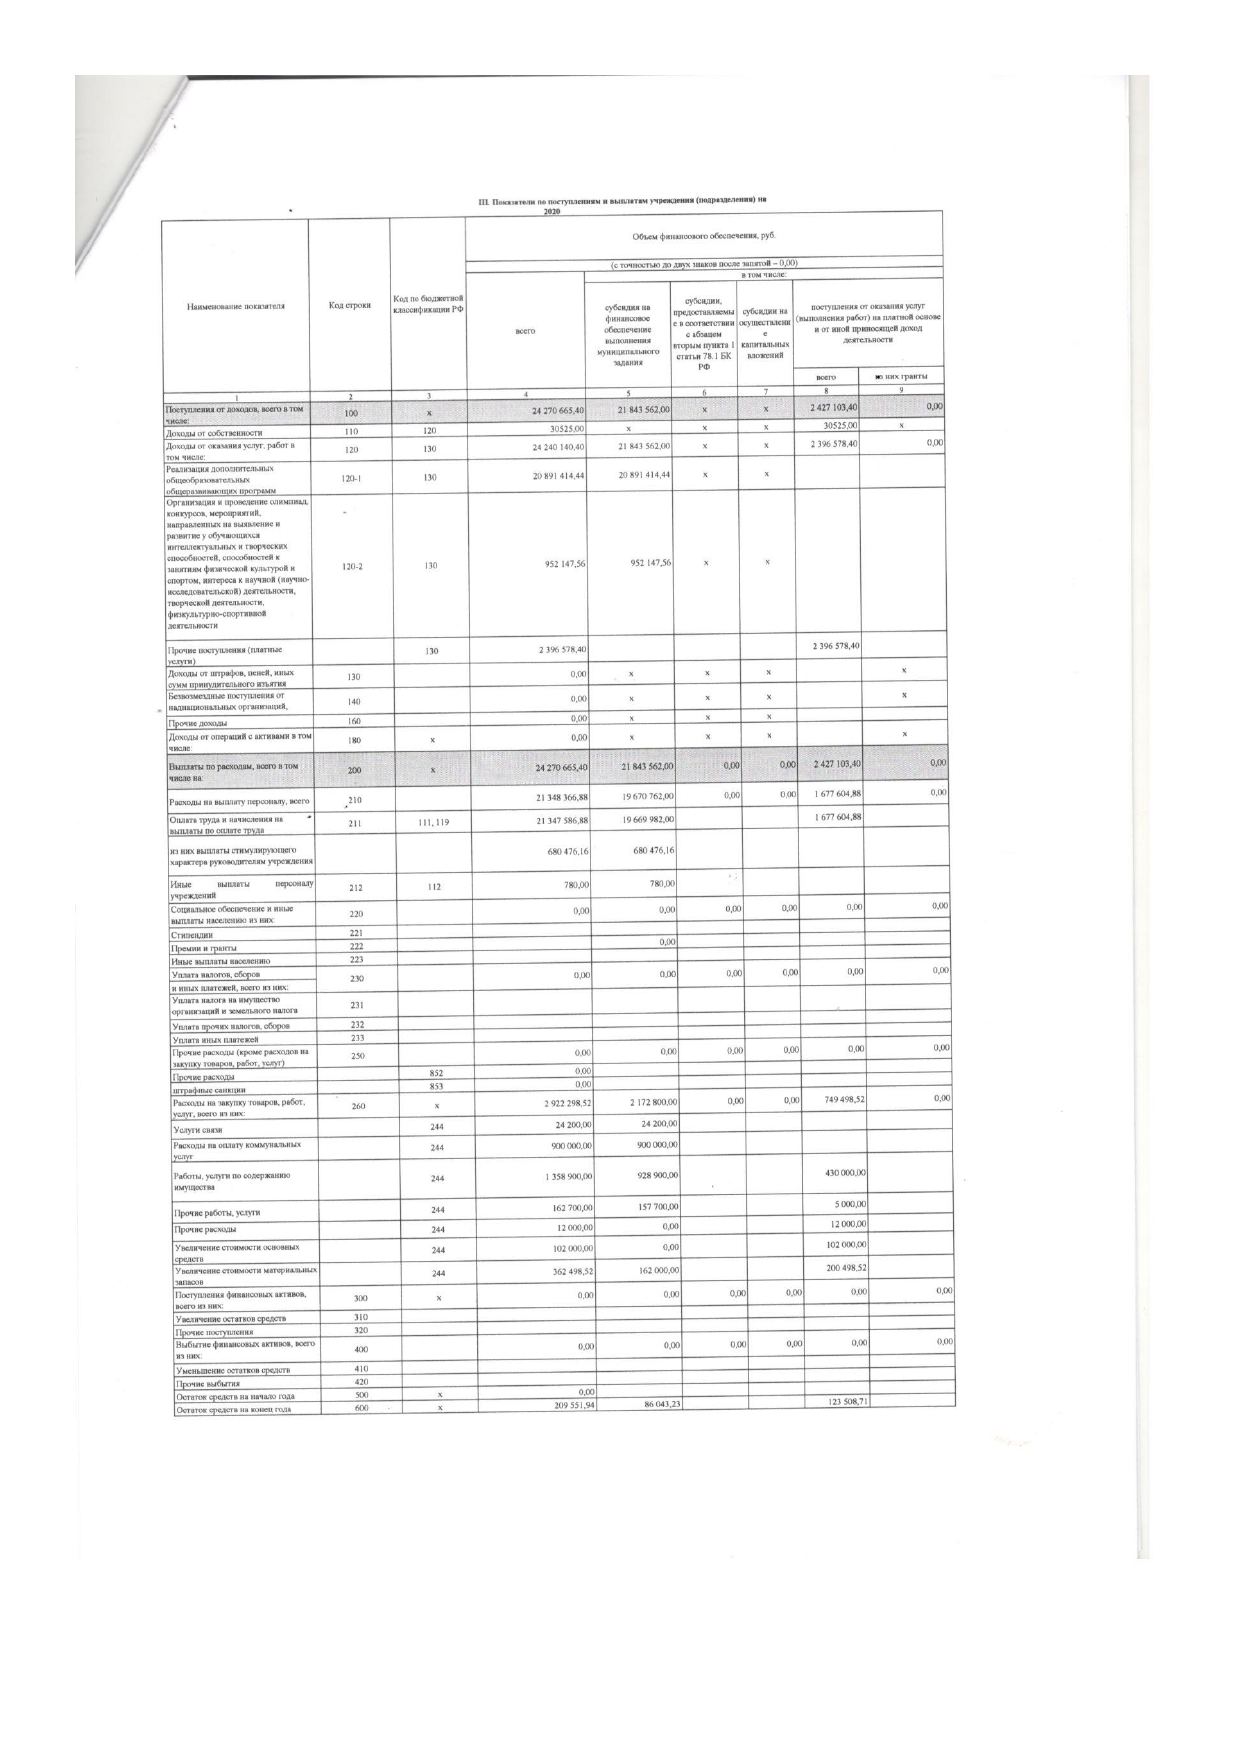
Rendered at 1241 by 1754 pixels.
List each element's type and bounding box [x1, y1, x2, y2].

picture [75, 75, 1166, 1575]
